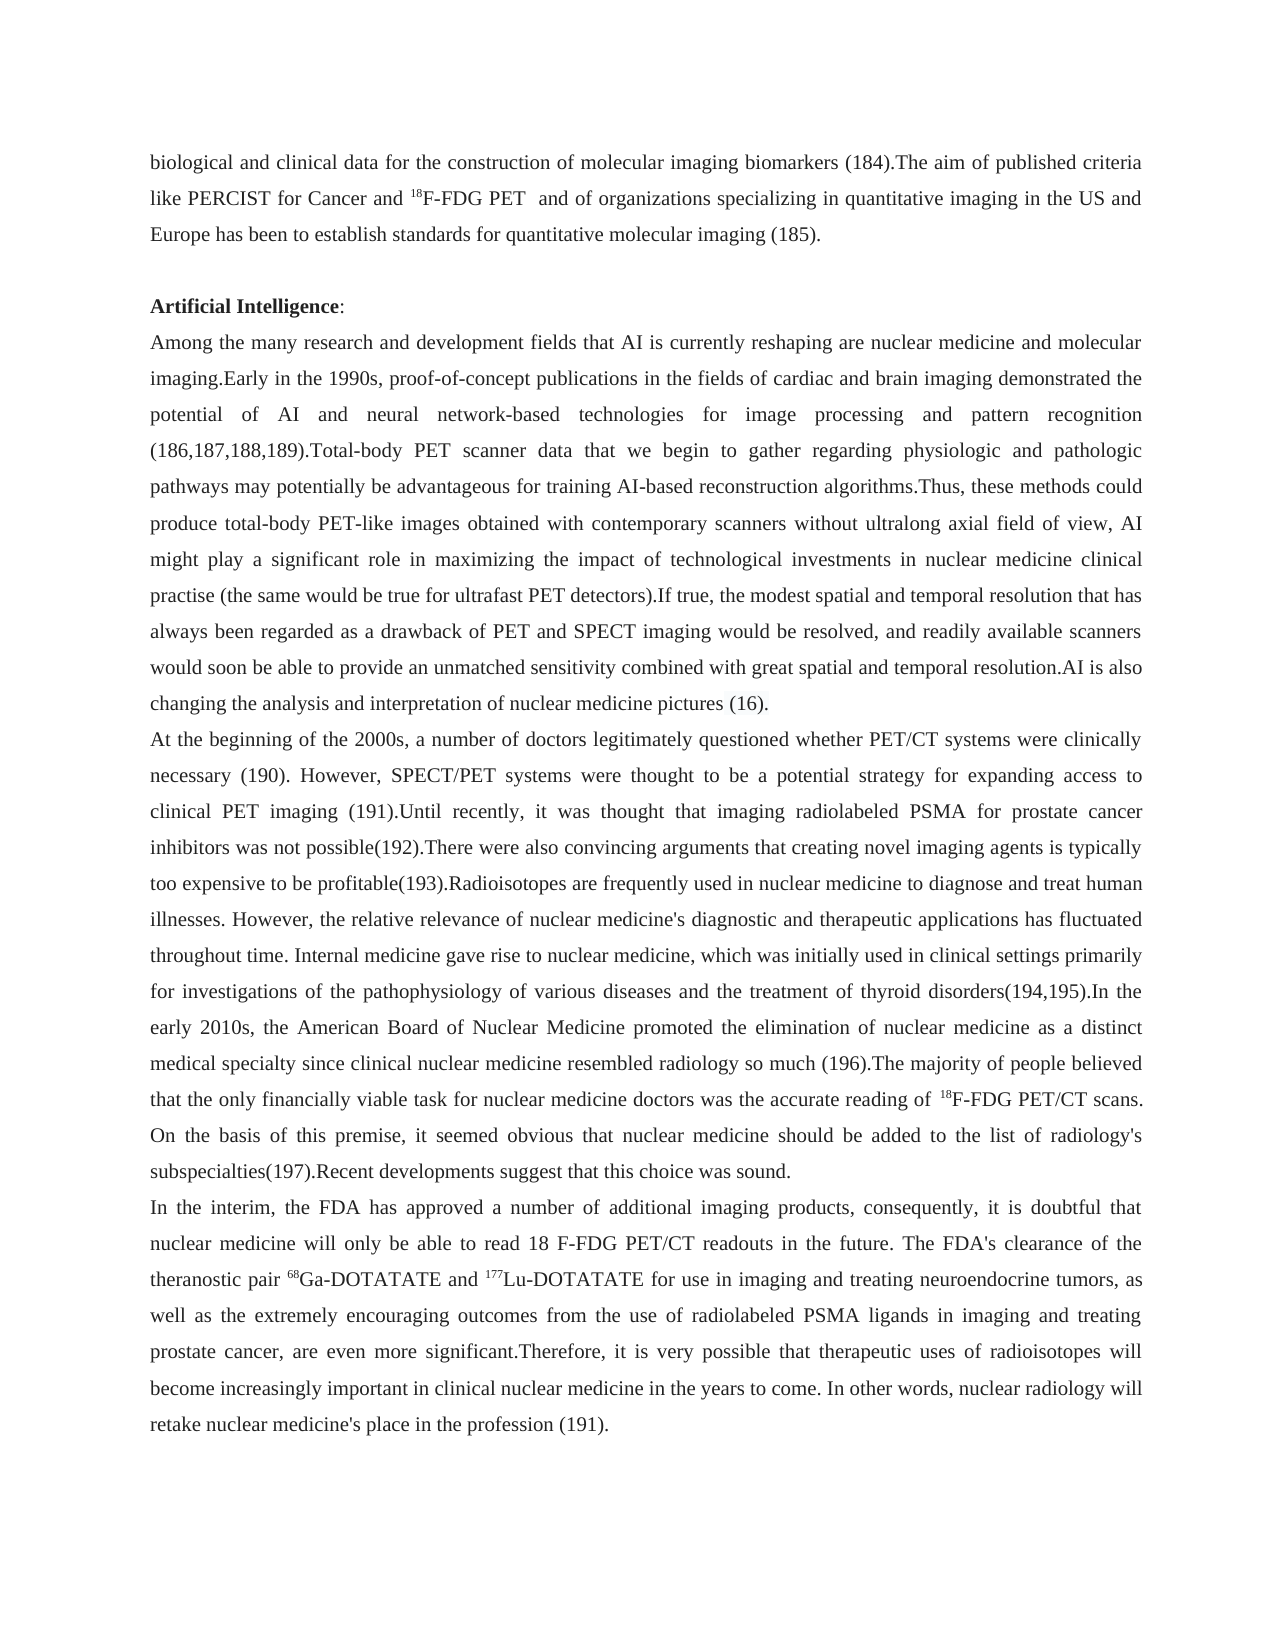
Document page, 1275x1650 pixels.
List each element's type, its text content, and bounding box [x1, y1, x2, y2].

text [150, 150, 1144, 246]
text Among the many research and development fields that AI is currently reshaping are nuclear medicine and molecular imaging.Early in the 1990s, proof-of-concept publications in the fields of cardiac and brain imaging demonstrated the potential of AI and neural network-based technologies for image processing and pattern recognition (186,187,188,189).Total-body PET scanner data that we begin to gather regarding physiologic and pathologic pathways may potentially be advantageous for training AI-based reconstruction algorithms.Thus, these methods could produce total-body PET-like images obtained with contemporary scanners without ultralong axial field of view, AI might play a significant role in maximizing the impact of technological investments in nuclear medicine clinical practise (the same would be true for ultrafast PET detectors).If true, the modest spatial and temporal resolution that has always been regarded as a drawback of PET and SPECT imaging would be resolved, and readily available scanners would soon be able to provide an unmatched sensitivity combined with great spatial and temporal resolution.AI is also changing the analysis and interpretation of nuclear medicine pictures (16). [150, 330, 1144, 715]
text In the interim, the FDA has approved a number of additional imaging products, consequently, it is doubtful that nuclear medicine will only be able to read 18 F-FDG PET/CT readouts in the future. The FDA's clearance of the theranostic pair 68Ga-DOTATATE and 177Lu-DOTATATE for use in imaging and treating neuroendocrine tumors, as well as the extremely encouraging outcomes from the use of radiolabeled PSMA ligands in imaging and treating prostate cancer, are even more significant.Therefore, it is very possible that therapeutic uses of radioisotopes will become increasingly important in clinical nuclear medicine in the years to come. In other words, nuclear radiology will retake nuclear medicine's place in the profession (191). [150, 1195, 1144, 1436]
text At the beginning of the 2000s, a number of doctors legitimately questioned whether PET/CT systems were clinically necessary (190). However, SPECT/PET systems were thought to be a potential strategy for expanding access to clinical PET imaging (191).Until recently, it was thought that imaging radiolabeled PSMA for prostate cancer inhibitors was not possible(192).There were also convincing arguments that creating novel imaging agents is typically too expensive to be profitable(193).Radioisotopes are frequently used in nuclear medicine to diagnose and treat human illnesses. However, the relative relevance of nuclear medicine's diagnostic and therapeutic applications has fluctuated throughout time. Internal medicine gave rise to nuclear medicine, which was initially used in clinical settings primarily for investigations of the pathophysiology of various diseases and the treatment of thyroid disorders(194,195).In the early 2010s, the American Board of Nuclear Medicine promoted the elimination of nuclear medicine as a distinct medical specialty since clinical nuclear medicine resembled radiology so much (196).The majority of people believed that the only financially viable task for nuclear medicine doctors was the accurate reading of 18F-FDG PET/CT scans. On the basis of this premise, it seemed obvious that nuclear medicine should be added to the list of radiology's subspecialties(197).Recent developments suggest that this choice was sound. [150, 727, 1144, 1183]
text Artificial Intelligence: [150, 294, 1144, 318]
